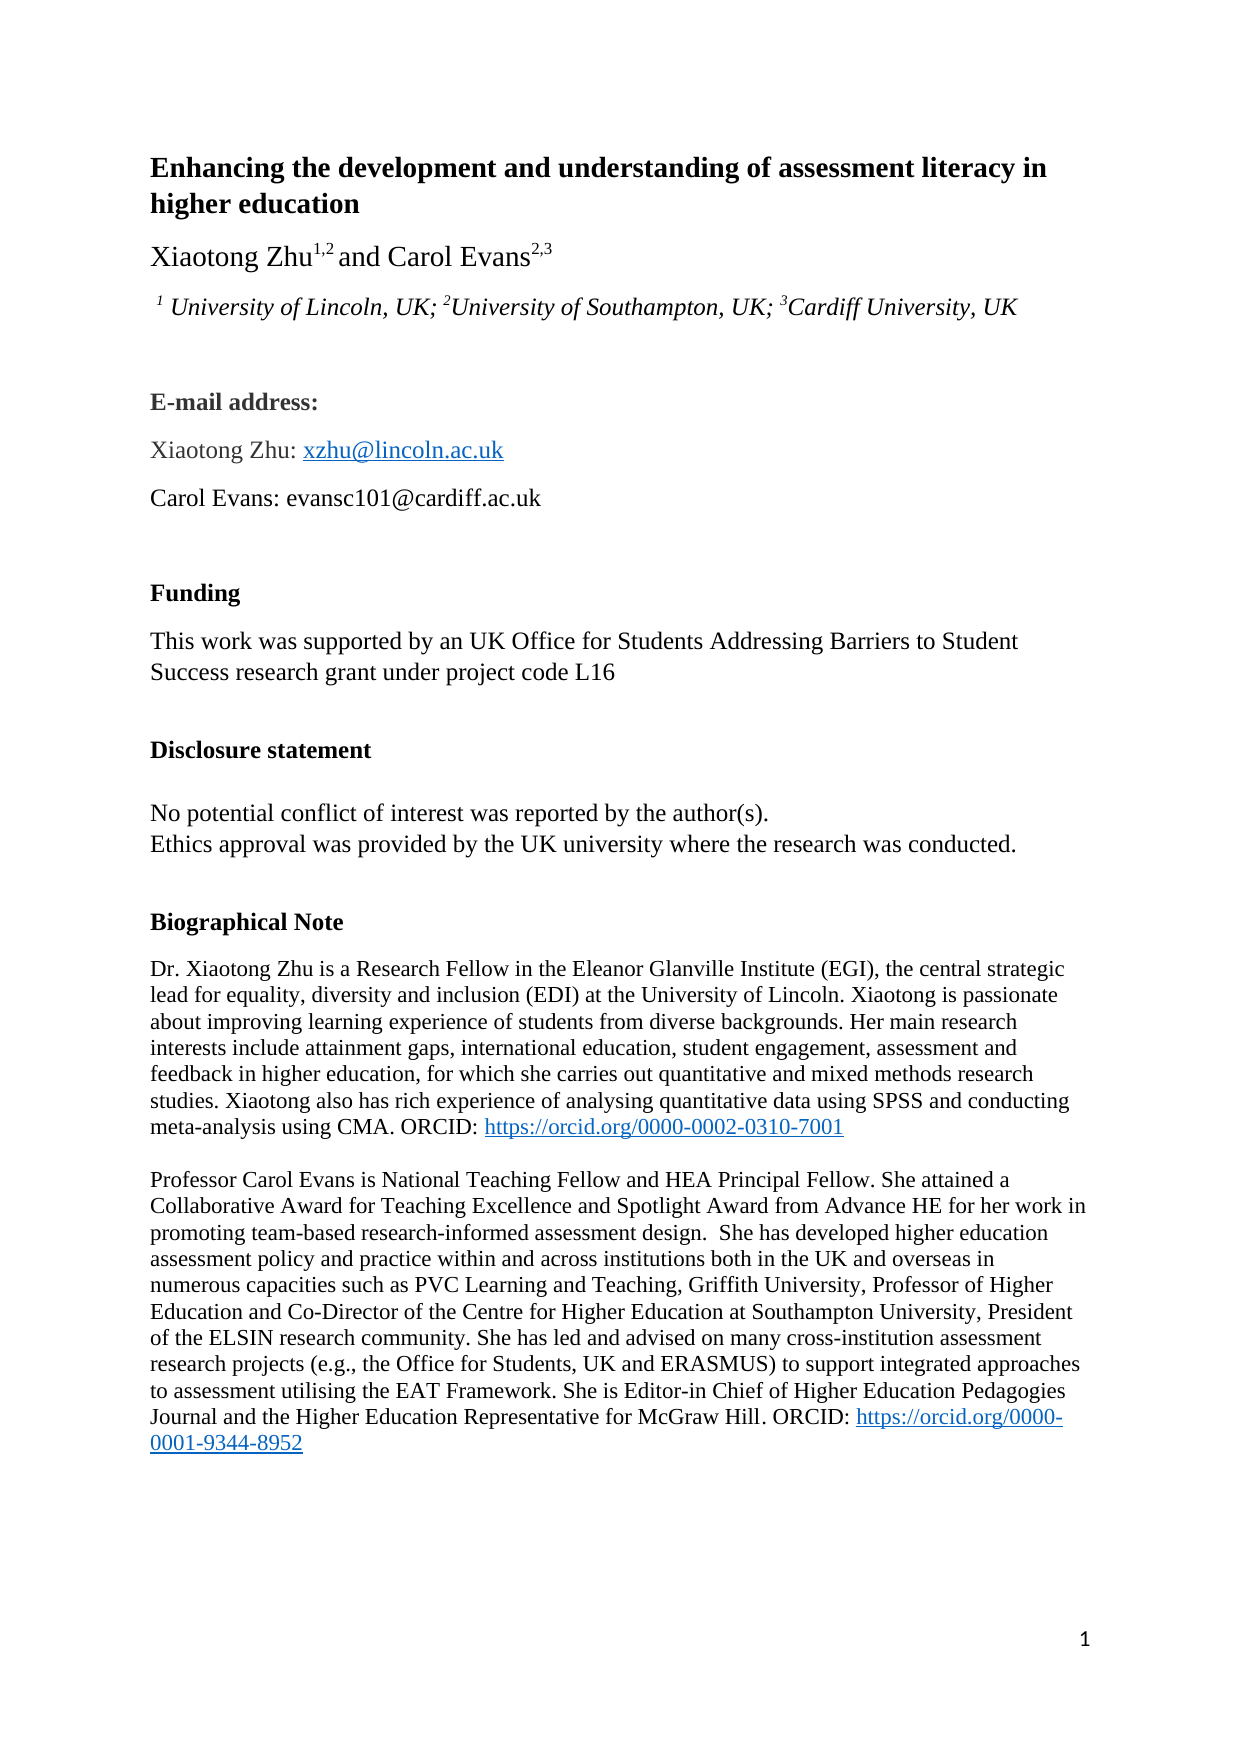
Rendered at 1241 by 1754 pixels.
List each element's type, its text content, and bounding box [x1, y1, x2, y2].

text This work was supported by an UK Office for Students Addressing Barriers to Student Success research grant under project code L16 [150, 626, 1090, 686]
text Disclosure statement [150, 736, 1090, 764]
text Professor Carol Evans is National Teaching Fellow and HEA Principal Fellow. She attained a Collaborative Award for Teaching Excellence and Spotlight Award from Advance HE for her work in promoting team-based research-informed assessment design. She has developed higher education assessment policy and practice within and across institutions both in the UK and overseas in numerous capacities such as PVC Learning and Teaching, Griffith University, Professor of Higher Education and Co-Director of the Centre for Higher Education at Southampton University, President of the ELSIN research community. She has led and advised on many cross-institution assessment research projects (e.g., the Office for Students, UK and ERASMUS) to support integrated approaches to assessment utilising the EAT Framework. She is Editor-in Chief of Higher Education Pedagogies Journal and the Higher Education Representative for McGraw Hill. ORCID: https://orcid.org/0000-0001-9344-8952 [150, 1166, 1090, 1456]
text Enhancing the development and understanding of assessment literacy in higher education [150, 150, 1090, 220]
text No potential conflict of interest was reported by the author(s). [150, 798, 1090, 826]
text Dr. Xiaotong Zhu is a Research Fellow in the Eleanor Glanville Institute (EGI), the central strategic lead for equality, diversity and inclusion (EDI) at the University of Lincoln. Xiaotong is passionate about improving learning experience of students from diverse backgrounds. Her main research interests include attainment gaps, international education, student engagement, assessment and feedback in higher education, for which she carries out quantitative and mixed methods research studies. Xiaotong also has rich experience of analysing quantitative data using SPSS and conducting meta-analysis using CMA. ORCID: https://orcid.org/0000-0002-0310-7001 [150, 955, 1090, 1139]
text 1 University of Lincoln, UK; 2University of Southampton, UK; 3Cardiff University, UK [150, 292, 1090, 321]
text Carol Evans: evansc101@cardiff.ac.uk [150, 483, 1090, 511]
text Biographical Note [150, 907, 1090, 936]
text Xiaotong Zhu1,2 and Carol Evans2,3 [150, 239, 1090, 272]
text Xiaotong Zhu: xzhu@lincoln.ac.uk [150, 435, 1090, 464]
text E-mail address: [150, 387, 1090, 416]
text Ethics approval was provided by the UK university where the research was conducted. [150, 829, 1090, 857]
text Funding [150, 578, 1090, 607]
